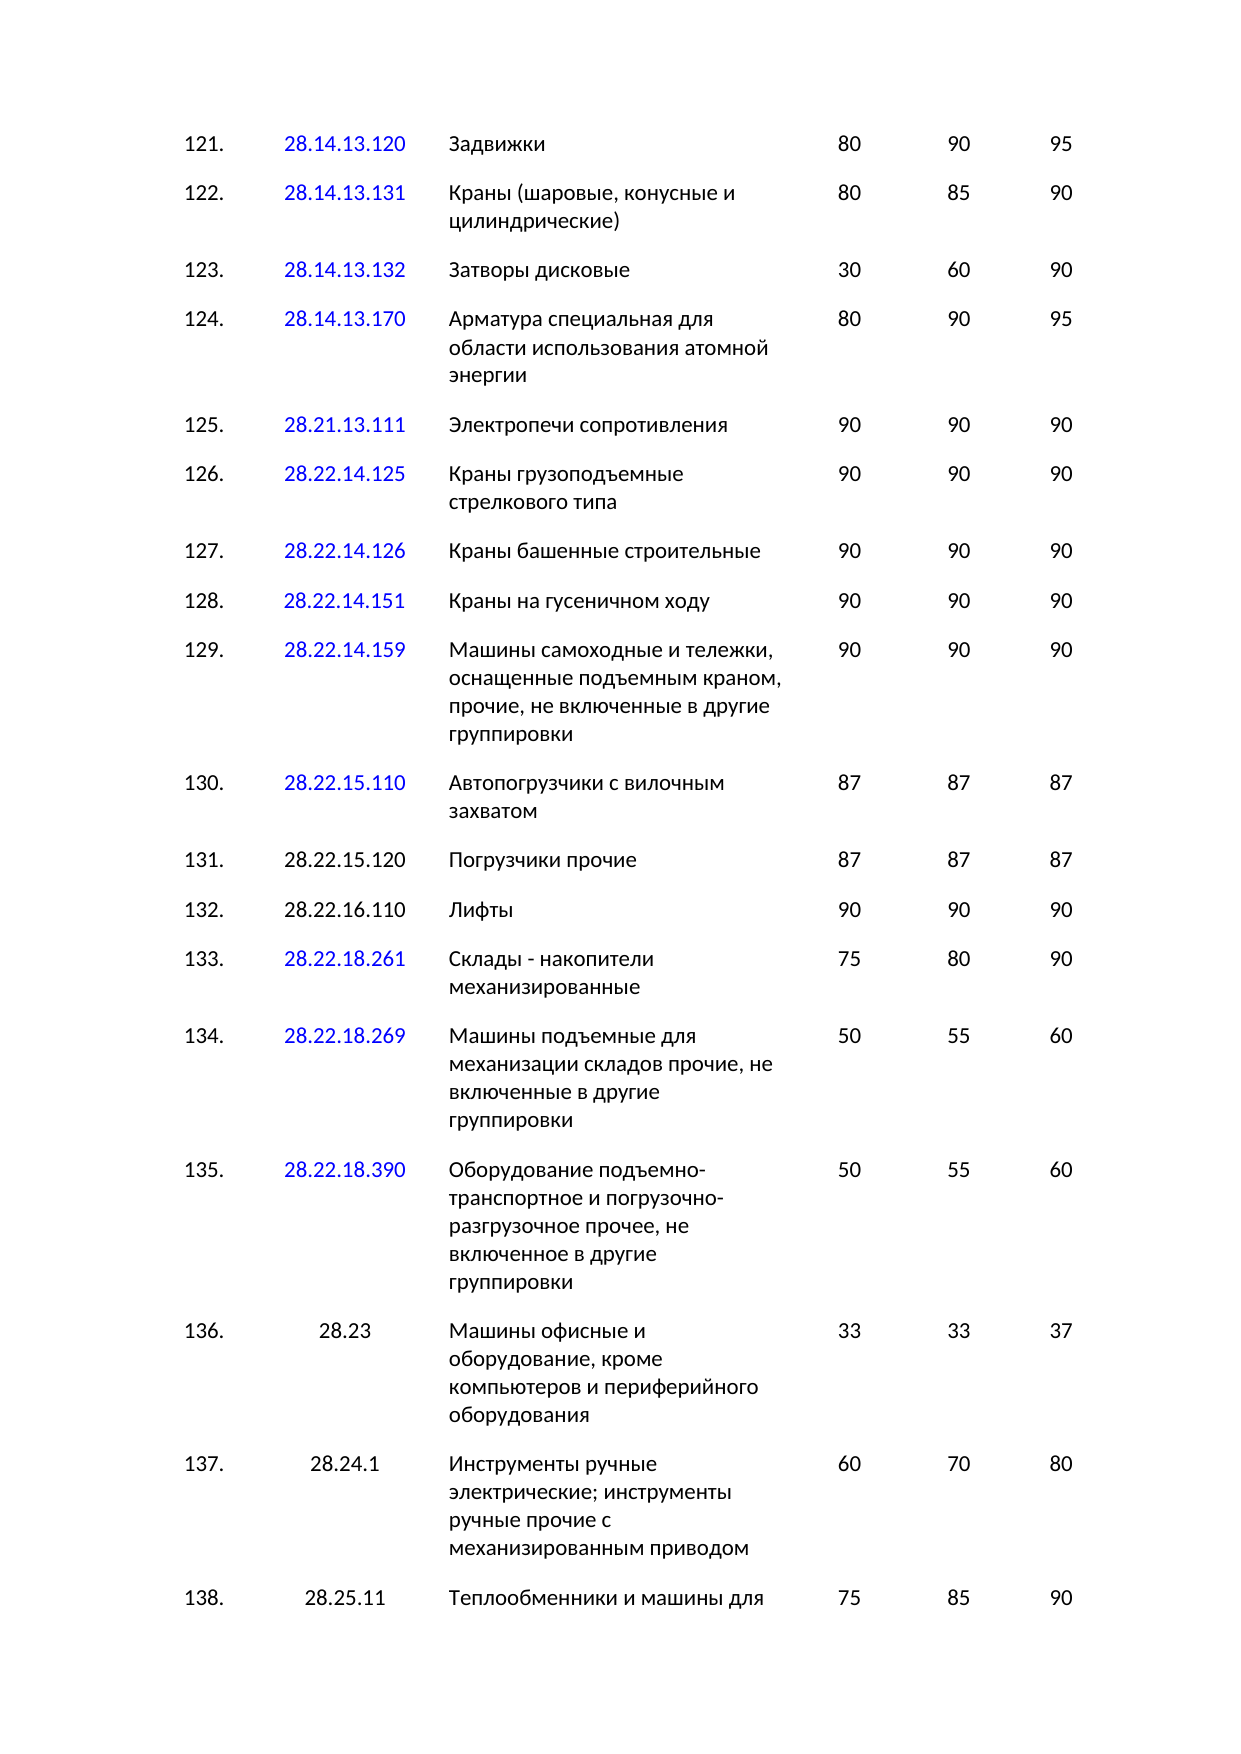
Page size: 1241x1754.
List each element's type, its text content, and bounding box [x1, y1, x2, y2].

table_cell 87 [1010, 758, 1112, 835]
table_cell 60 [1010, 1144, 1112, 1306]
table_cell 80 [791, 168, 908, 245]
table_cell 33 [791, 1306, 908, 1439]
table_cell 75 [791, 934, 908, 1011]
table_cell 28.22.15.120 [248, 835, 442, 884]
table_cell 87 [908, 835, 1010, 884]
table_cell 136. [177, 1306, 247, 1439]
table_cell 28.22.16.110 [248, 884, 442, 933]
table_cell 95 [1010, 294, 1112, 399]
table_cell 87 [908, 758, 1010, 835]
table_cell Склады - накопители механизированные [442, 934, 791, 1011]
table_cell 28.24.1 [248, 1439, 442, 1572]
table_cell 37 [1010, 1306, 1112, 1439]
table_cell 122. [177, 168, 247, 245]
table_cell 133. [177, 934, 247, 1011]
table_cell 90 [1010, 884, 1112, 933]
table_cell 50 [791, 1011, 908, 1144]
table_cell 90 [1010, 1572, 1112, 1621]
table_cell 123. [177, 245, 247, 294]
table_cell 90 [908, 575, 1010, 624]
table_cell 28.14.13.131 [248, 168, 442, 245]
table_cell 28.21.13.111 [248, 399, 442, 448]
table_cell 75 [791, 1572, 908, 1621]
table_cell 87 [791, 758, 908, 835]
table_cell Краны грузоподъемные стрелкового типа [442, 449, 791, 526]
table_cell 90 [791, 884, 908, 933]
table_cell 28.25.11 [248, 1572, 442, 1621]
table_cell 60 [791, 1439, 908, 1572]
table_cell Инструменты ручные электрические; инструменты ручные прочие с механизированным приводом [442, 1439, 791, 1572]
table_cell 90 [791, 624, 908, 758]
table_cell 85 [908, 168, 1010, 245]
table_cell 50 [791, 1144, 908, 1306]
table_cell 28.14.13.132 [248, 245, 442, 294]
table_cell 90 [1010, 168, 1112, 245]
table_cell 80 [908, 934, 1010, 1011]
table_cell 137. [177, 1439, 247, 1572]
table_cell 90 [908, 449, 1010, 526]
table_cell 33 [908, 1306, 1010, 1439]
table_cell 132. [177, 884, 247, 933]
table_cell 90 [791, 449, 908, 526]
table_cell 28.14.13.170 [248, 294, 442, 399]
table_cell Электропечи сопротивления [442, 399, 791, 448]
table_cell 80 [791, 294, 908, 399]
table_cell 55 [908, 1011, 1010, 1144]
table_cell 28.23 [248, 1306, 442, 1439]
table_cell 135. [177, 1144, 247, 1306]
table_cell 28.22.18.261 [248, 934, 442, 1011]
table_cell 90 [1010, 934, 1112, 1011]
table_cell 134. [177, 1011, 247, 1144]
table_cell 95 [1010, 118, 1112, 167]
table_cell 28.14.13.120 [248, 118, 442, 167]
table_cell 90 [1010, 624, 1112, 758]
table_cell 60 [1010, 1011, 1112, 1144]
table_cell 90 [1010, 245, 1112, 294]
table_cell 90 [908, 624, 1010, 758]
table_cell 90 [908, 399, 1010, 448]
table_cell 80 [1010, 1439, 1112, 1572]
table_cell 128. [177, 575, 247, 624]
table_cell 90 [791, 526, 908, 575]
table_cell 28.22.14.126 [248, 526, 442, 575]
table_cell 28.22.15.110 [248, 758, 442, 835]
table_cell Машины самоходные и тележки, оснащенные подъемным краном, прочие, не включенные в другие группировки [442, 624, 791, 758]
table_cell 28.22.14.151 [248, 575, 442, 624]
table_cell 90 [1010, 575, 1112, 624]
table_cell Погрузчики прочие [442, 835, 791, 884]
table_cell 30 [791, 245, 908, 294]
table_cell 80 [791, 118, 908, 167]
table_cell Задвижки [442, 118, 791, 167]
table_cell 60 [908, 245, 1010, 294]
table_cell Машины офисные и оборудование, кроме компьютеров и периферийного оборудования [442, 1306, 791, 1439]
table_cell Автопогрузчики с вилочным захватом [442, 758, 791, 835]
table_cell 124. [177, 294, 247, 399]
table_cell 87 [791, 835, 908, 884]
table_cell 130. [177, 758, 247, 835]
table_cell 28.22.18.269 [248, 1011, 442, 1144]
table_cell Краны башенные строительные [442, 526, 791, 575]
table_cell 121. [177, 118, 247, 167]
table_cell Лифты [442, 884, 791, 933]
table_cell Краны на гусеничном ходу [442, 575, 791, 624]
table_cell 90 [908, 118, 1010, 167]
table_cell 85 [908, 1572, 1010, 1621]
table_cell 28.22.14.125 [248, 449, 442, 526]
table_cell 28.22.14.159 [248, 624, 442, 758]
table_cell 90 [908, 294, 1010, 399]
table_cell Арматура специальная для области использования атомной энергии [442, 294, 791, 399]
table_cell 90 [1010, 399, 1112, 448]
table_cell Краны (шаровые, конусные и цилиндрические) [442, 168, 791, 245]
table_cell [442, 1572, 791, 1621]
table_cell 28.22.18.390 [248, 1144, 442, 1306]
table_cell 90 [1010, 449, 1112, 526]
table_cell 90 [1010, 526, 1112, 575]
table_cell 129. [177, 624, 247, 758]
table_cell 55 [908, 1144, 1010, 1306]
table_cell Машины подъемные для механизации складов прочие, не включенные в другие группировки [442, 1011, 791, 1144]
table_cell Оборудование подъемно-транспортное и погрузочно-разгрузочное прочее, не включенное в другие группировки [442, 1144, 791, 1306]
table_cell 125. [177, 399, 247, 448]
table_cell 90 [791, 575, 908, 624]
table_cell 138. [177, 1572, 247, 1621]
table_cell 90 [791, 399, 908, 448]
table_cell Затворы дисковые [442, 245, 791, 294]
table_cell 70 [908, 1439, 1010, 1572]
table_cell 126. [177, 449, 247, 526]
table_cell 131. [177, 835, 247, 884]
table_cell 127. [177, 526, 247, 575]
table_cell 90 [908, 884, 1010, 933]
table_cell 87 [1010, 835, 1112, 884]
table_cell 90 [908, 526, 1010, 575]
